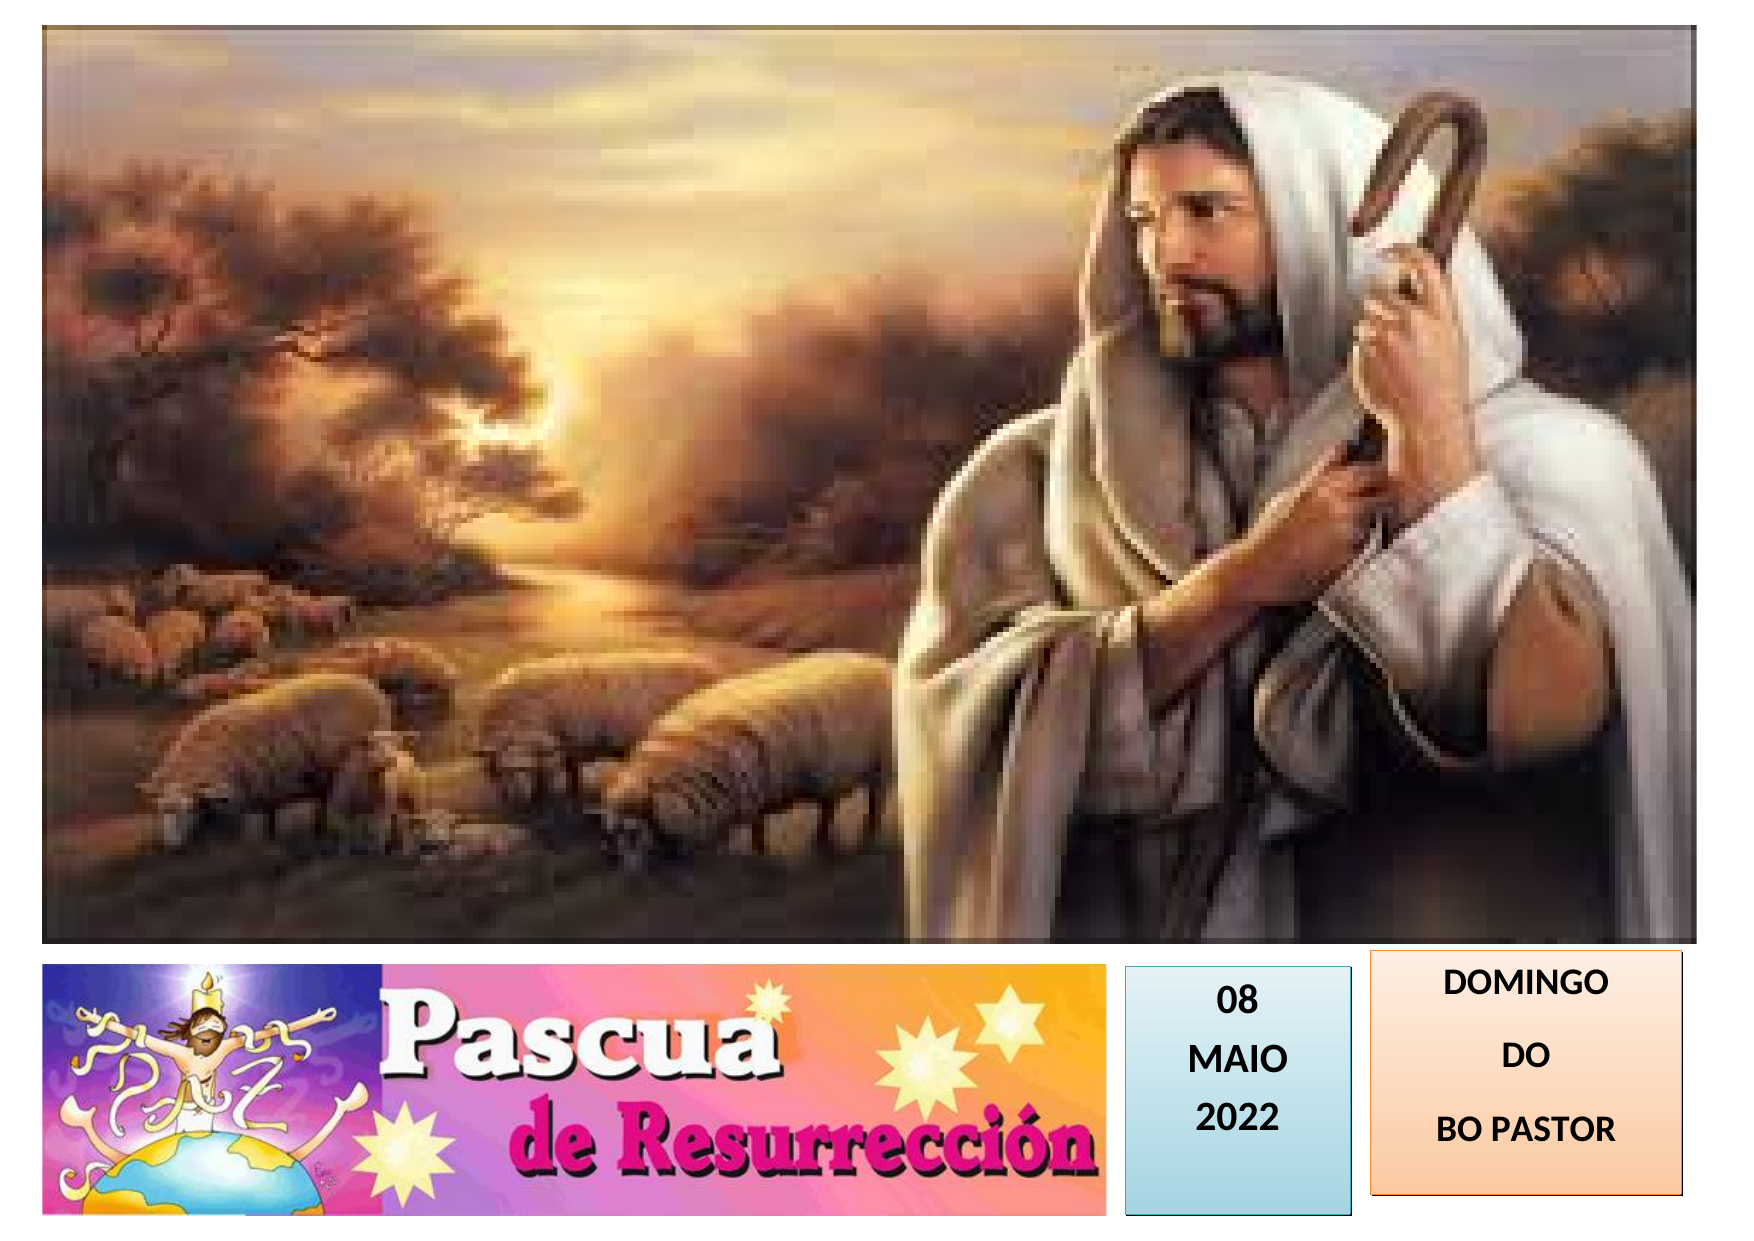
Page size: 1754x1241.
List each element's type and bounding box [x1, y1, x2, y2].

picture [42, 25, 1697, 944]
picture [42, 964, 1107, 1216]
